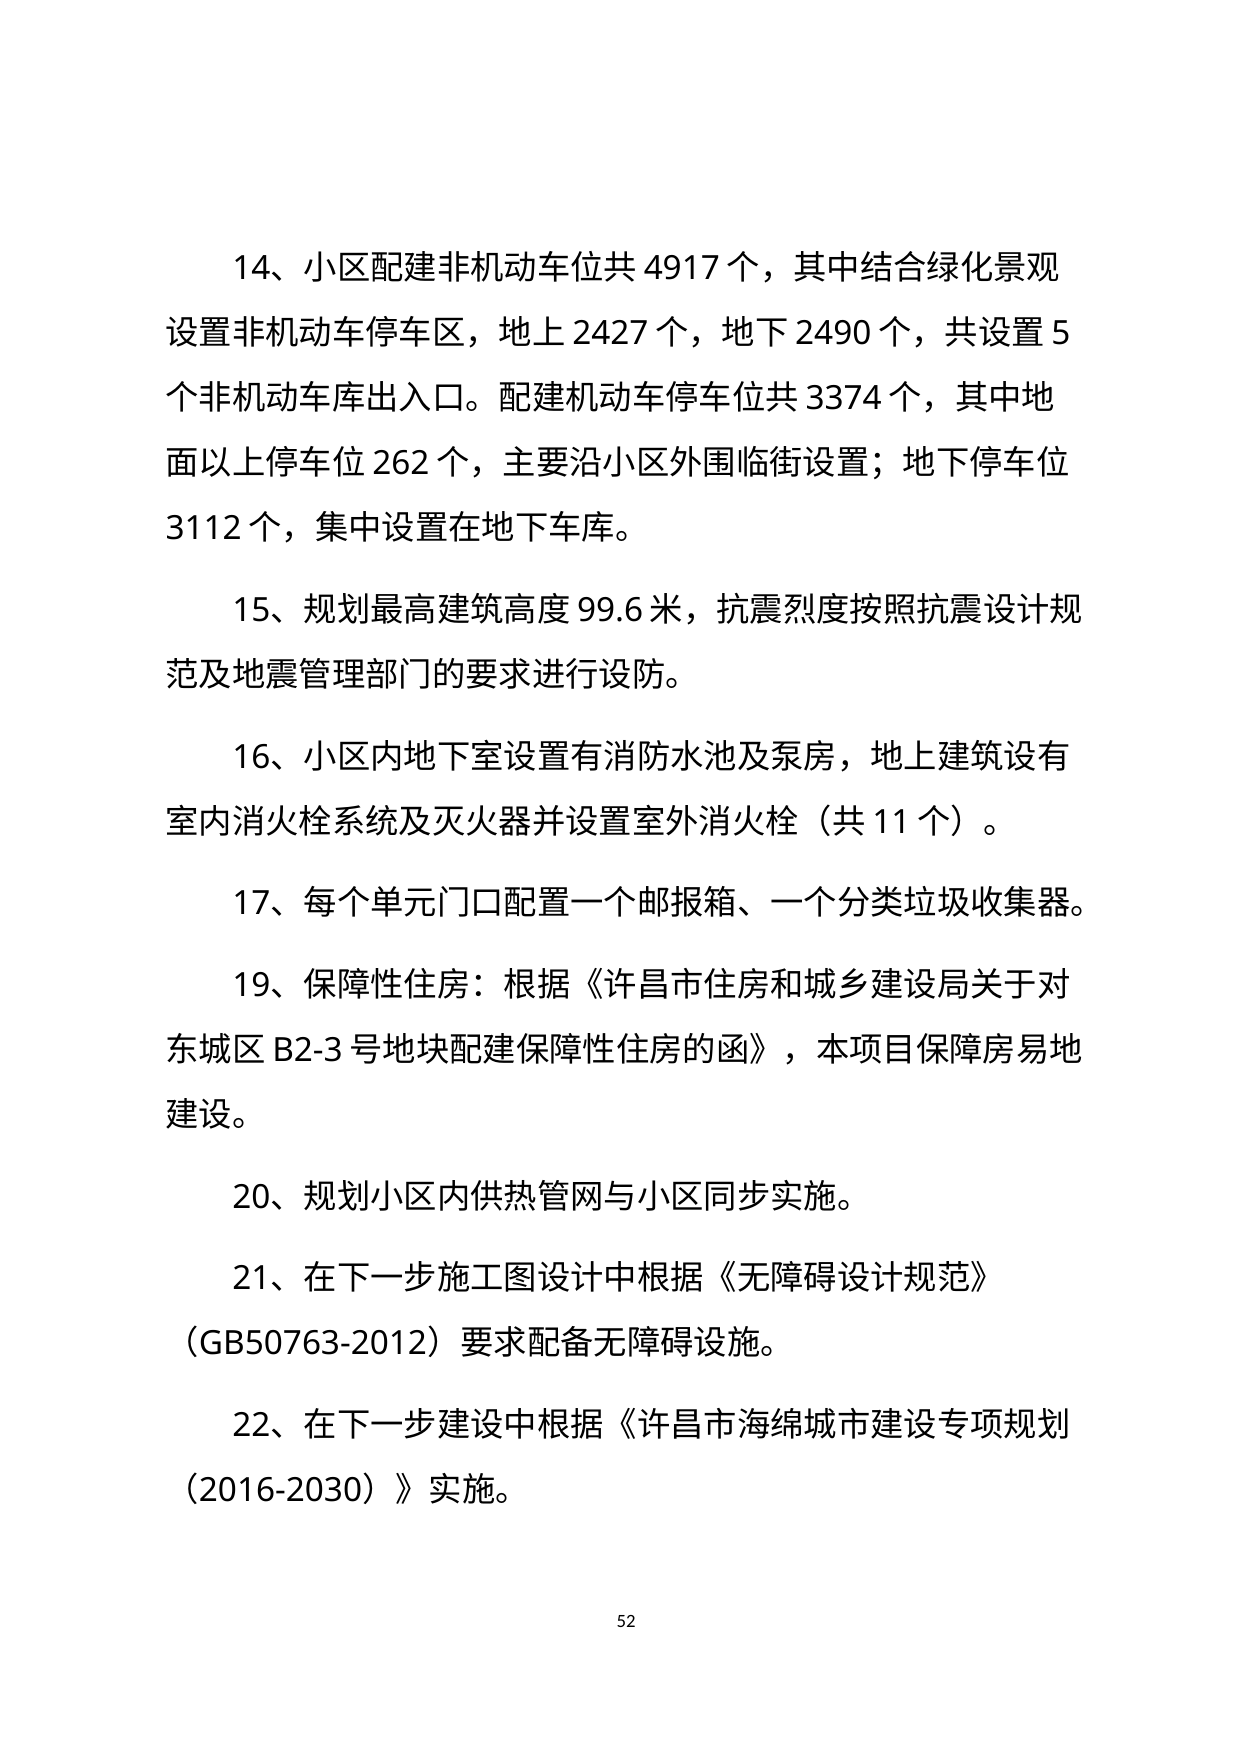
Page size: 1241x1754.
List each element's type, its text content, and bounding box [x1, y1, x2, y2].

text 21、在下一步施工图设计中根据《无障碍设计规范》（GB50763-2012）要求配备无障碍设施。 [165, 1243, 1087, 1373]
text 17、每个单元门口配置一个邮报箱、一个分类垃圾收集器。 [165, 868, 1087, 933]
text 19、保障性住房：根据《许昌市住房和城乡建设局关于对东城区B2-3号地块配建保障性住房的函》，本项目保障房易地建设。 [165, 949, 1087, 1144]
text 16、小区内地下室设置有消防水池及泵房，地上建筑设有室内消火栓系统及灭火器并设置室外消火栓（共11个）。 [165, 721, 1087, 851]
text 14、小区配建非机动车位共4917个，其中结合绿化景观设置非机动车停车区，地上2427个，地下2490个，共设置5个非机动车库出入口。配建机动车停车位共3374个，其中地面以上停车位262个，主要沿小区外围临街设置；地下停车位3112个，集中设置在地下车库。 [165, 233, 1087, 558]
text 20、规划小区内供热管网与小区同步实施。 [165, 1161, 1087, 1226]
text 22、在下一步建设中根据《许昌市海绵城市建设专项规划（2016-2030）》实施。 [165, 1389, 1087, 1519]
text 15、规划最高建筑高度99.6米，抗震烈度按照抗震设计规范及地震管理部门的要求进行设防。 [165, 574, 1087, 704]
